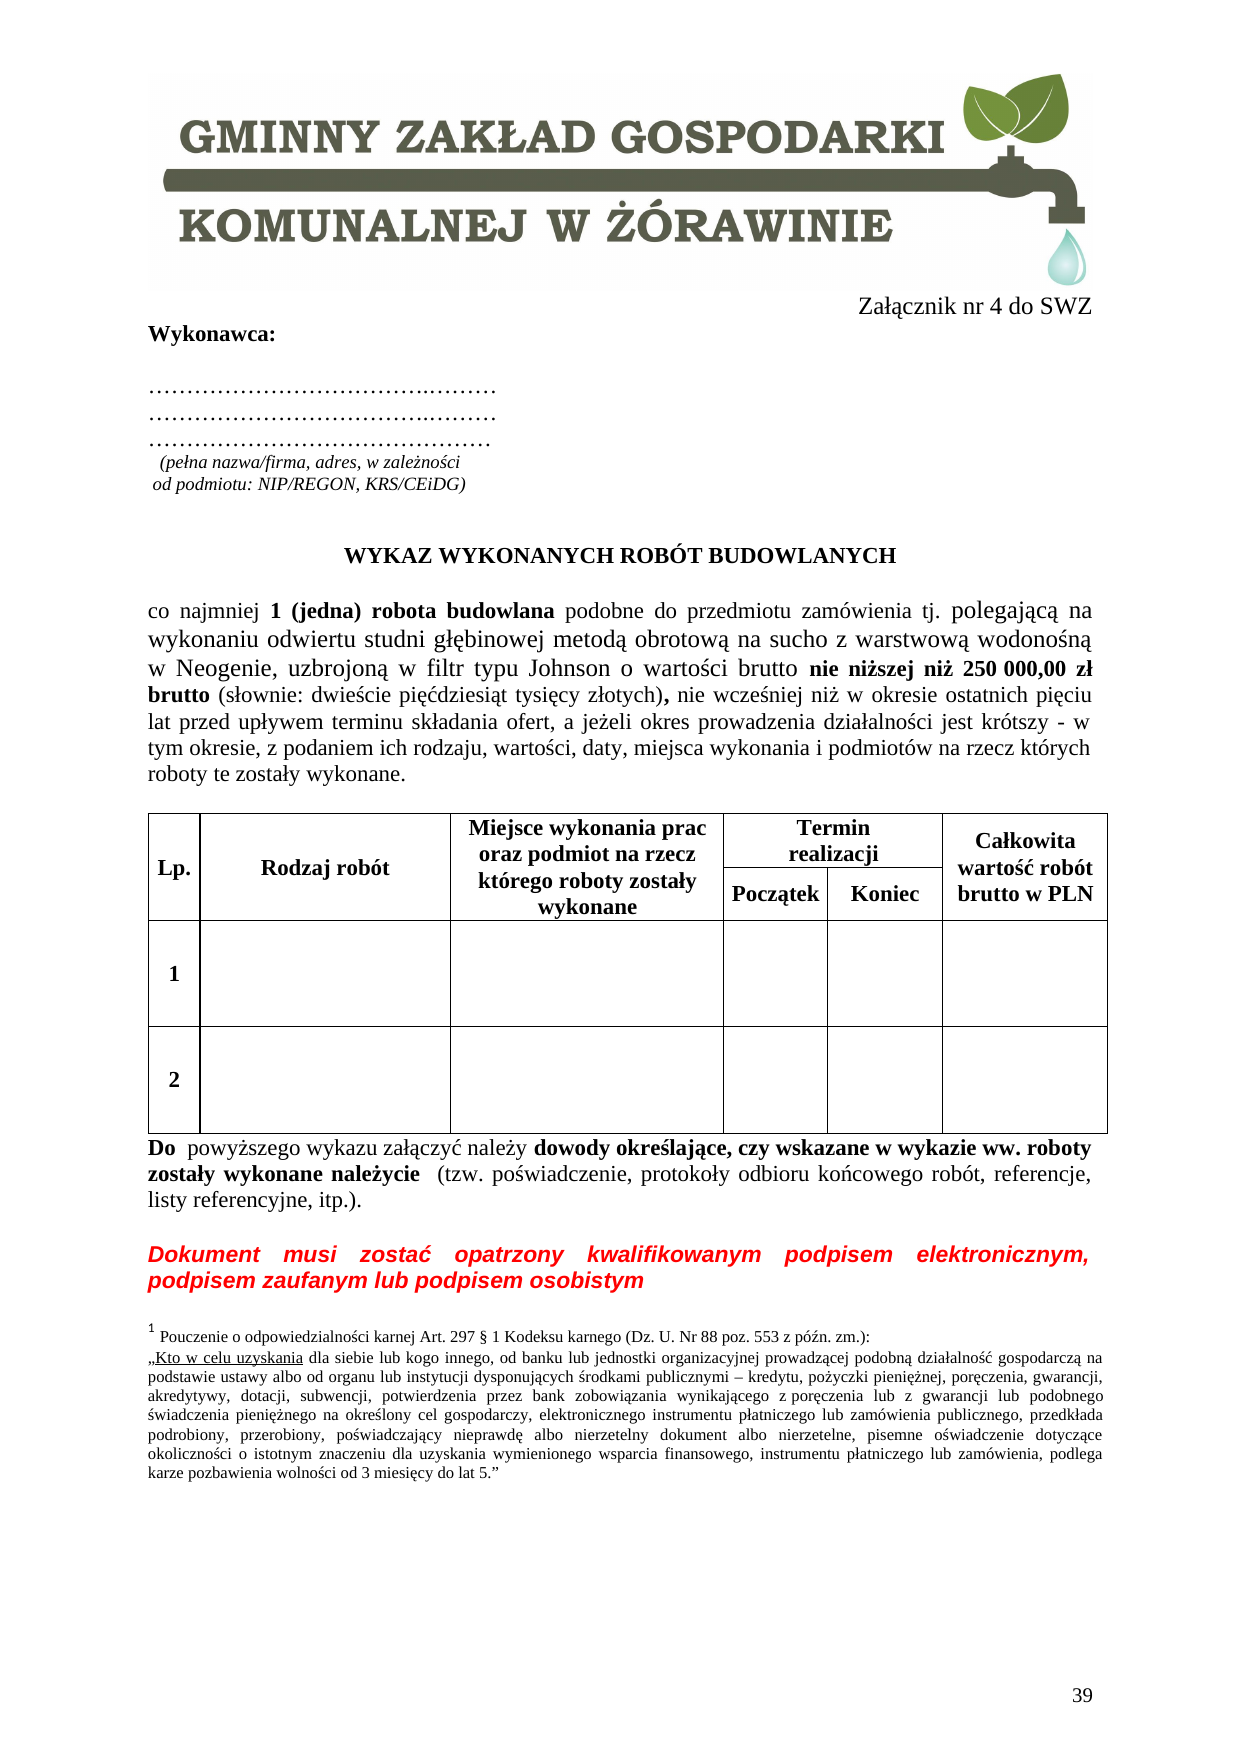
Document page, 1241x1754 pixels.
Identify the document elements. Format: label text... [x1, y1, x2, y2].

text Wykonawca: [148, 319, 1092, 346]
table_header Lp. [149, 814, 199, 919]
text co najmniej 1 (jedna) robota budowlana podobne do przedmiotu zamówienia tj. polegającą na wykonaniu odwiertu studni głębinowej metodą obrotową na sucho z warstwową wodonośną w Neogenie, uzbrojoną w filtr typu Johnson o wartości brutto nie niższej niż 250 000,00 zł brutto (słownie: dwieście pięćdziesiąt tysięcy złotych), nie wcześniej niż w okresie ostatnich pięciu lat przed upływem terminu składania ofert, a jeżeli okres prowadzenia działalności jest krótszy - w tym okresie, z podaniem ich rodzaju, wartości, daty, miejsca wykonania i podmiotów na rzecz których roboty te zostały wykonane. [148, 595, 1092, 787]
text Dokument musi zostać opatrzony kwalifikowanym podpisem elektronicznym, podpisem zaufanym lub podpisem osobistym [148, 1241, 1092, 1293]
table_header Rodzaj robót [201, 814, 450, 919]
table_cell [943, 921, 1107, 1026]
table_header Całkowita wartość robót brutto w PLN [943, 814, 1107, 919]
table_cell [201, 921, 450, 1026]
text Do powyższego wykazu załączyć należy dowody określające, czy wskazane w wykazie ww. roboty zostały wykonane należycie (tzw. poświadczenie, protokoły odbioru końcowego robót, referencje, listy referencyjne, itp.). [148, 1134, 1092, 1213]
text (pełna nazwa/firma, adres, w zależności [148, 451, 472, 473]
table_cell [828, 1027, 942, 1132]
table_cell [451, 921, 723, 1026]
table_cell [943, 1027, 1107, 1132]
text WYKAZ WYKONANYCH ROBÓT BUDOWLANYCH [148, 542, 1092, 569]
text ……………………………………… [148, 425, 502, 451]
table_cell [724, 921, 827, 1026]
text 1 Pouczenie o odpowiedzialności karnej Art. 297 § 1 Kodeksu karnego (Dz. U. Nr 88 poz. 553 z późn. zm.): [148, 1320, 1092, 1348]
picture [147, 73, 1093, 291]
table_cell [451, 1027, 723, 1132]
table_cell [828, 921, 942, 1026]
table_cell [724, 1027, 827, 1132]
table_cell [201, 1027, 450, 1132]
text Załącznik nr 4 do SWZ [148, 291, 1092, 319]
table_cell 2 [149, 1027, 199, 1132]
list „Kto w celu uzyskania dla siebie lub kogo innego, od banku lub jednostki organizacyjnej prowadzącej podobną działalność gospodarczą na podstawie ustawy albo od organu lub instytucji dysponujących środkami publicznymi – kredytu, pożyczki pieniężnej, poręczenia, gwarancji, akredytywy, dotacji, subwencji, potwierdzenia przez bank zobowiązania wynikającego z poręczenia lub z gwarancji lub podobnego świadczenia pieniężnego na określony cel gospodarczy, elektronicznego instrumentu płatniczego lub zamówienia publicznego, przedkłada podrobiony, przerobiony, poświadczający nieprawdę albo nierzetelny dokument albo nierzetelne, pisemne oświadczenie dotyczące okoliczności o istotnym znaczeniu dla uzyskania wymienionego wsparcia finansowego, instrumentu płatniczego lub zamówienia, podlega karze pozbawienia wolności od 3 miesięcy do lat 5.” [148, 1348, 1104, 1482]
text ……………………………….……… [148, 372, 502, 399]
table_cell 1 [149, 921, 199, 1026]
table_header Termin realizacji [724, 814, 942, 867]
table_header Miejsce wykonania prac oraz podmiot na rzecz którego roboty zostały wykonane [451, 814, 723, 919]
text ……………………………….……… [148, 399, 502, 425]
table_cell Koniec [828, 868, 942, 919]
table_cell Początek [724, 868, 827, 919]
text od podmiotu: NIP/REGON, KRS/CEiDG) [148, 473, 472, 494]
